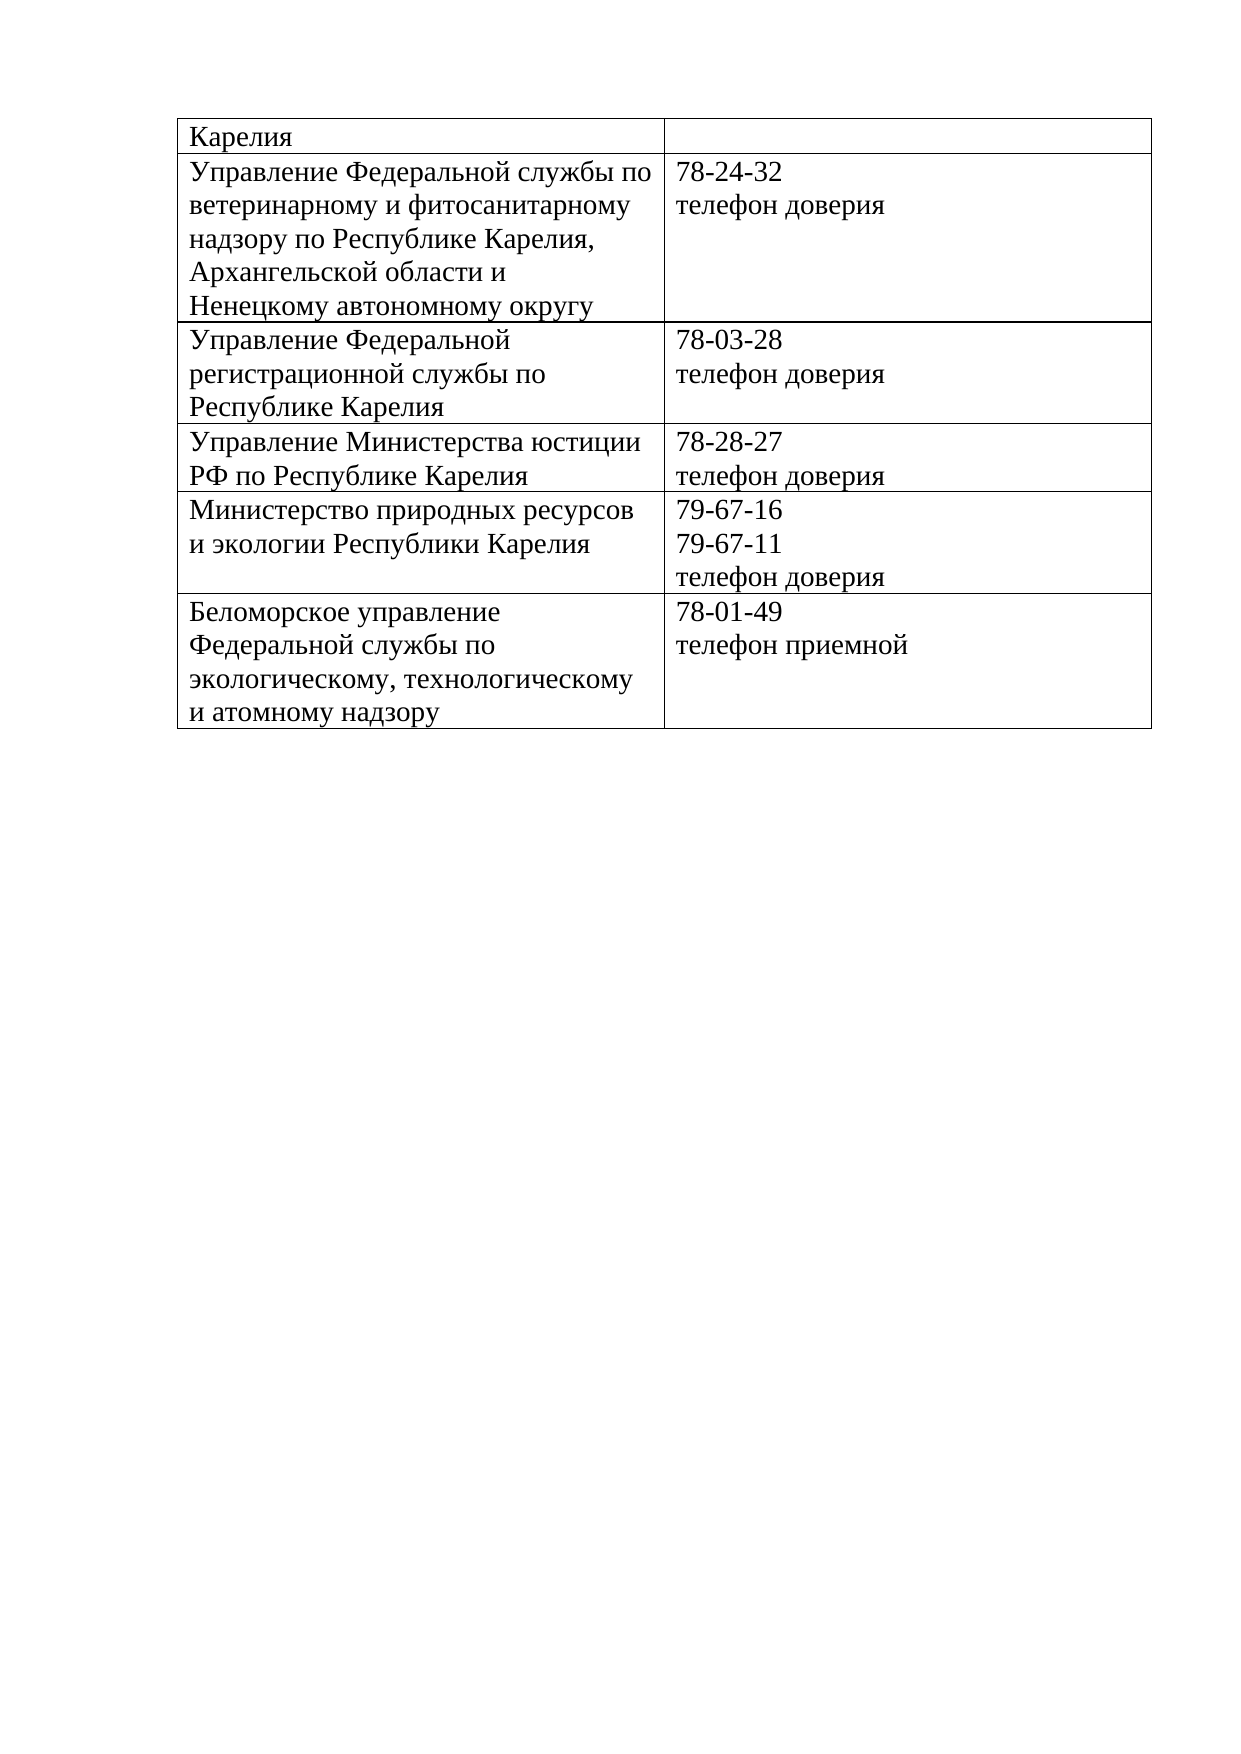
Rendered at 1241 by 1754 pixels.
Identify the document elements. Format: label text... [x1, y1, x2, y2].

table_cell 79-67-16 79-67-11 телефон доверия [665, 492, 1151, 593]
table_cell Управление Министерства юстиции РФ по Республике Карелия [178, 424, 664, 491]
table_cell 78-28-27 телефон доверия [665, 424, 1151, 491]
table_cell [178, 119, 664, 153]
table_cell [665, 119, 1151, 153]
table_cell 78-01-49 телефон приемной [665, 594, 1151, 728]
table_cell Управление Федеральной службы по ветеринарному и фитосанитарному надзору по Республике Карелия, Архангельской области и Ненецкому автономному округу [178, 154, 664, 321]
table_cell Беломорское управление Федеральной службы по экологическому, технологическому и атомному надзору [178, 594, 664, 728]
table_cell Управление Федеральной регистрационной службы по Республике Карелия [178, 323, 664, 423]
table_cell 78-24-32 телефон доверия [665, 154, 1151, 321]
table_cell Министерство природных ресурсов и экологии Республики Карелия [178, 492, 664, 593]
table_cell 78-03-28 телефон доверия [665, 323, 1151, 423]
